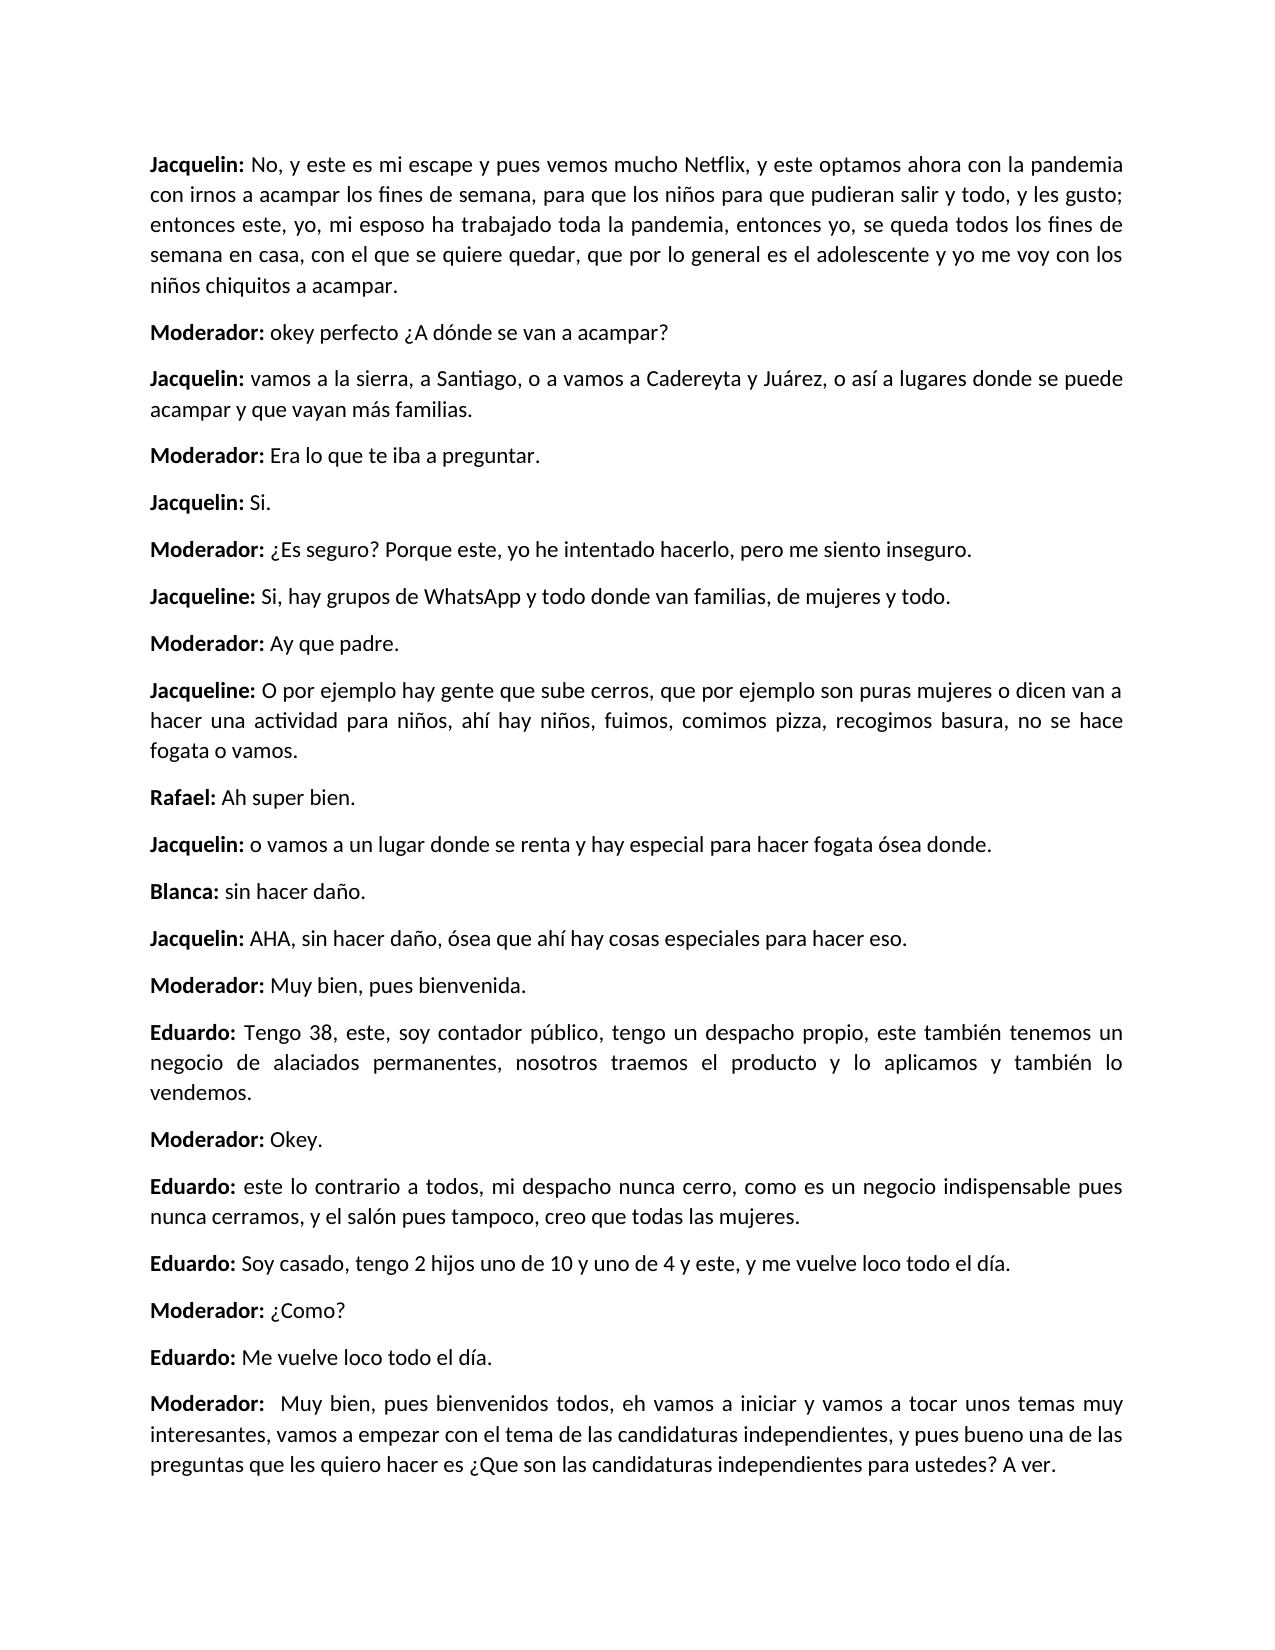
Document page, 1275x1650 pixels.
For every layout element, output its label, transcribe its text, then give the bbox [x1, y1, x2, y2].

text Blanca: sin hacer daño. [150, 877, 1125, 905]
text Moderador: Muy bien, pues bienvenidos todos, eh vamos a iniciar y vamos a tocar unos temas muy interesantes, vamos a empezar con el tema de las candidaturas independientes, y pues bueno una de las preguntas que les quiero hacer es ¿Que son las candidaturas independientes para ustedes? A ver. [150, 1389, 1125, 1478]
text Eduardo: este lo contrario a todos, mi despacho nunca cerro, como es un negocio indispensable pues nunca cerramos, y el salón pues tampoco, creo que todas las mujeres. [150, 1172, 1125, 1230]
text Eduardo: Me vuelve loco todo el día. [150, 1343, 1125, 1371]
text Moderador: Ay que padre. [150, 629, 1125, 657]
text Jacqueline: O por ejemplo hay gente que sube cerros, que por ejemplo son puras mujeres o dicen van a hacer una actividad para niños, ahí hay niños, fuimos, comimos pizza, recogimos basura, no se hace fogata o vamos. [150, 676, 1125, 764]
text Rafael: Ah super bien. [150, 783, 1125, 811]
text Jacquelin: vamos a la sierra, a Santiago, o a vamos a Cadereyta y Juárez, o así a lugares donde se puede acampar y que vayan más familias. [150, 364, 1125, 423]
text Jacquelin: AHA, sin hacer daño, ósea que ahí hay cosas especiales para hacer eso. [150, 924, 1125, 952]
text Moderador: Muy bien, pues bienvenida. [150, 971, 1125, 999]
text Eduardo: Tengo 38, este, soy contador público, tengo un despacho propio, este también tenemos un negocio de alaciados permanentes, nosotros traemos el producto y lo aplicamos y también lo vendemos. [150, 1018, 1125, 1106]
text Moderador: Era lo que te iba a preguntar. [150, 442, 1125, 470]
text Eduardo: Soy casado, tengo 2 hijos uno de 10 y uno de 4 y este, y me vuelve loco todo el día. [150, 1249, 1125, 1277]
text Moderador: ¿Es seguro? Porque este, yo he intentado hacerlo, pero me siento inseguro. [150, 535, 1125, 563]
text Moderador: Okey. [150, 1125, 1125, 1153]
text Jacquelin: No, y este es mi escape y pues vemos mucho Netflix, y este optamos ahora con la pandemia con irnos a acampar los fines de semana, para que los niños para que pudieran salir y todo, y les gusto; entonces este, yo, mi esposo ha trabajado toda la pandemia, entonces yo, se queda todos los fines de semana en casa, con el que se quiere quedar, que por lo general es el adolescente y yo me voy con los niños chiquitos a acampar. [150, 150, 1125, 299]
text Moderador: okey perfecto ¿A dónde se van a acampar? [150, 318, 1125, 346]
text Jacqueline: Si, hay grupos de WhatsApp y todo donde van familias, de mujeres y todo. [150, 582, 1125, 610]
text Moderador: ¿Como? [150, 1296, 1125, 1324]
text Jacquelin: o vamos a un lugar donde se renta y hay especial para hacer fogata ósea donde. [150, 830, 1125, 858]
text Jacquelin: Si. [150, 488, 1125, 517]
